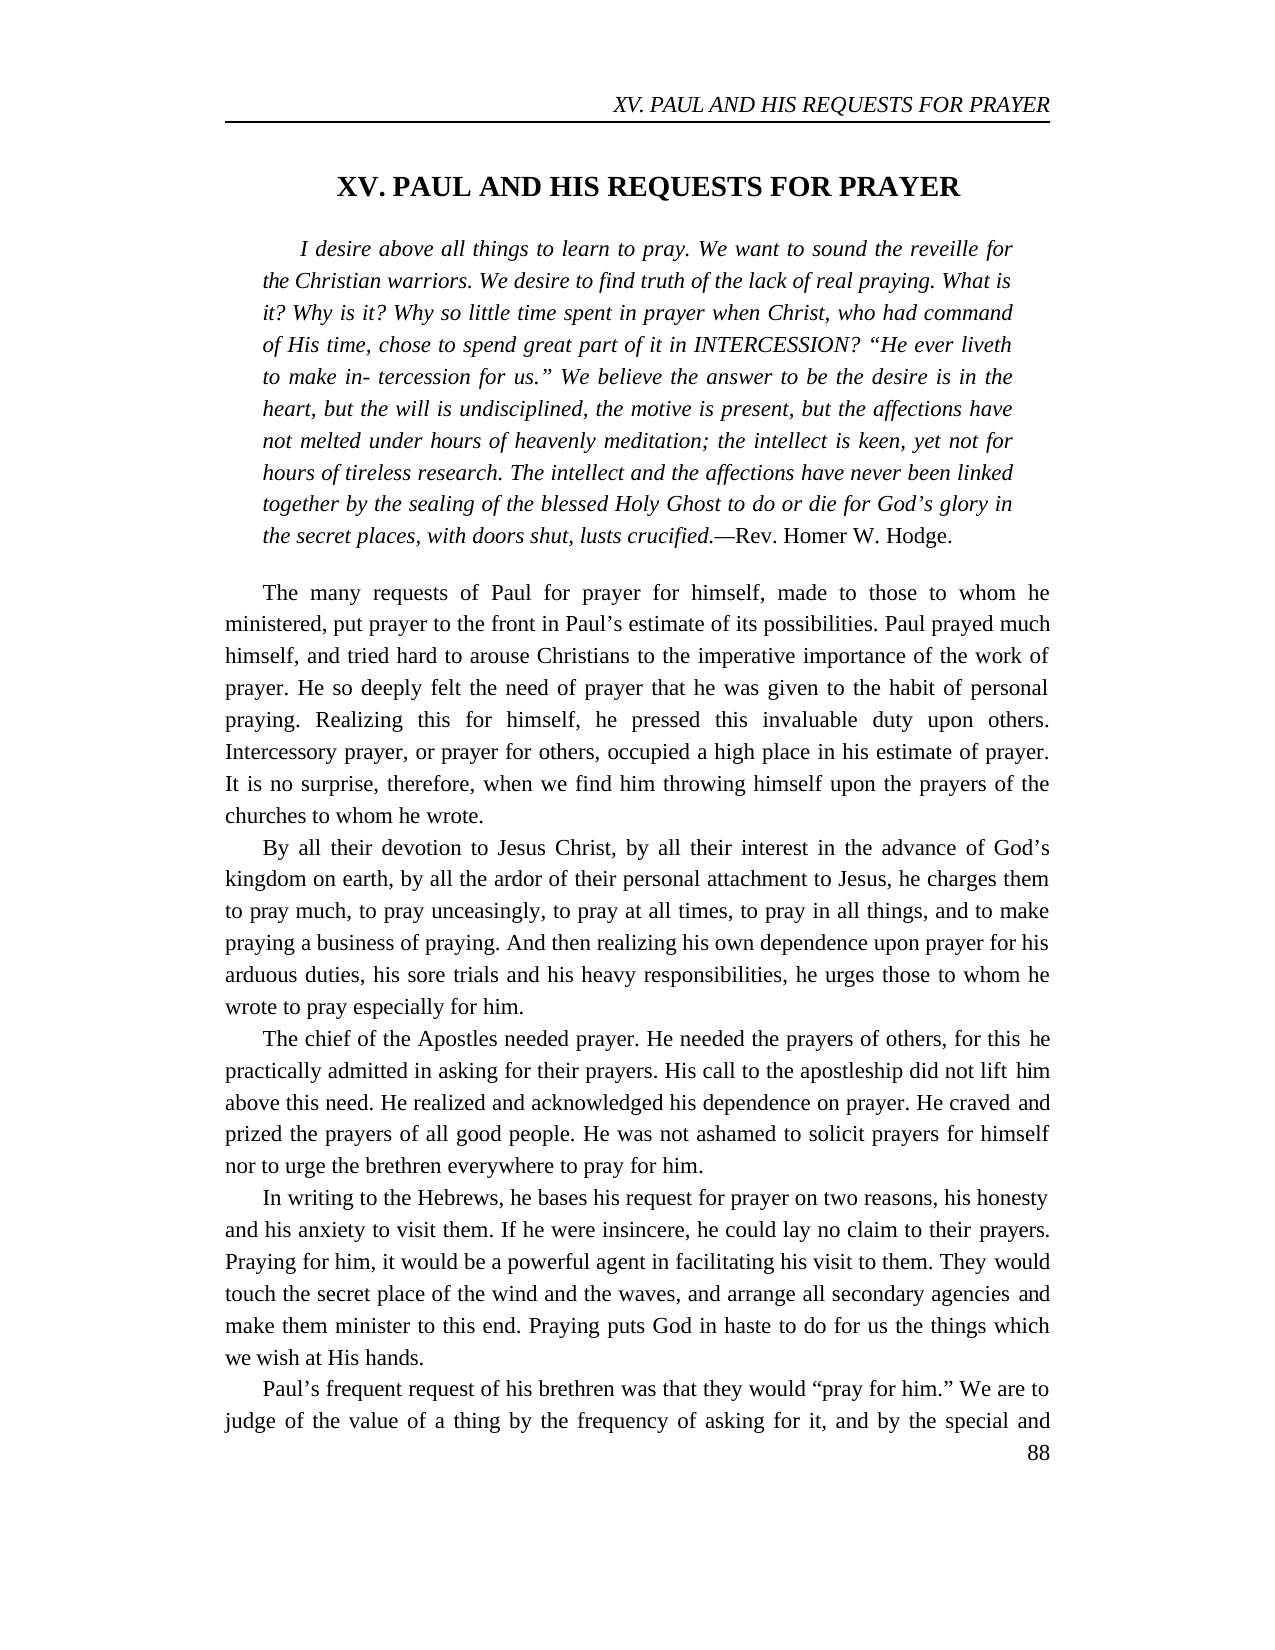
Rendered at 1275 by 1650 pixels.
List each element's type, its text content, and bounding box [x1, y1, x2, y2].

subtitle PAUL AND HIS REQUESTS FOR PRAYER [336, 169, 1096, 203]
text The many requests of Paul for prayer for himself, made to those to whom he ministered, put prayer to the front in Paul’s estimate of its possibilities. Paul prayed much himself, and tried hard to arouse Christians to the imperative importance of the work of prayer. He so deeply felt the need of prayer that he was given to the habit of personal praying. Realizing this for himself, he pressed this invaluable duty upon others. Intercessory prayer, or prayer for others, occupied a high place in his estimate of prayer. It is no surprise, therefore, when we find him throwing himself upon the prayers of the churches to whom he wrote. [225, 579, 1050, 828]
text By all their devotion to Jesus Christ, by all their interest in the advance of God’s kingdom on earth, by all the ardor of their personal attachment to Jesus, he charges them to pray much, to pray unceasingly, to pray at all times, to pray in all things, and to make praying a business of praying. And then realizing his own dependence upon prayer for his arduous duties, his sore trials and his heavy responsibilities, he urges those to whom he wrote to pray especially for him. [225, 834, 1050, 1019]
text In writing to the Hebrews, he bases his request for prayer on two reasons, his honesty and his anxiety to visit them. If he were insincere, he could lay no claim to their prayers. Praying for him, it would be a powerful agent in facilitating his visit to them. They would touch the secret place of the wind and the waves, and arrange all secondary agencies and make them minister to this end. Praying puts God in haste to do for us the things which we wish at His hands. [225, 1184, 1050, 1370]
text The chief of the Apostles needed prayer. He needed the prayers of others, for this he practically admitted in asking for their prayers. His call to the apostleship did not lift him above this need. He realized and acknowledged his dependence on prayer. He craved and prized the prayers of all good people. He was not ashamed to solicit prayers for himself nor to urge the brethren everywhere to pray for him. [225, 1025, 1050, 1179]
text I desire above all things to learn to pray. We want to sound the reveille for the Christian warriors. We desire to find truth of the lack of real praying. What is it? Why is it? Why so little time spent in prayer when Christ, who had command of His time, chose to spend great part of it in INTERCESSION? “He ever liveth to make in- tercession for us.” We believe the answer to be the desire is in the heart, but the will is undisciplined, the motive is present, but the affections have not melted under hours of heavenly meditation; the intellect is keen, yet not for hours of tireless research. The intellect and the affections have never been linked together by the sealing of the blessed Holy Ghost to do or die for God’s glory in the secret places, with doors shut, lusts crucified.—Rev. Homer W. Hodge. [262, 236, 1013, 549]
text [225, 1376, 1050, 1434]
